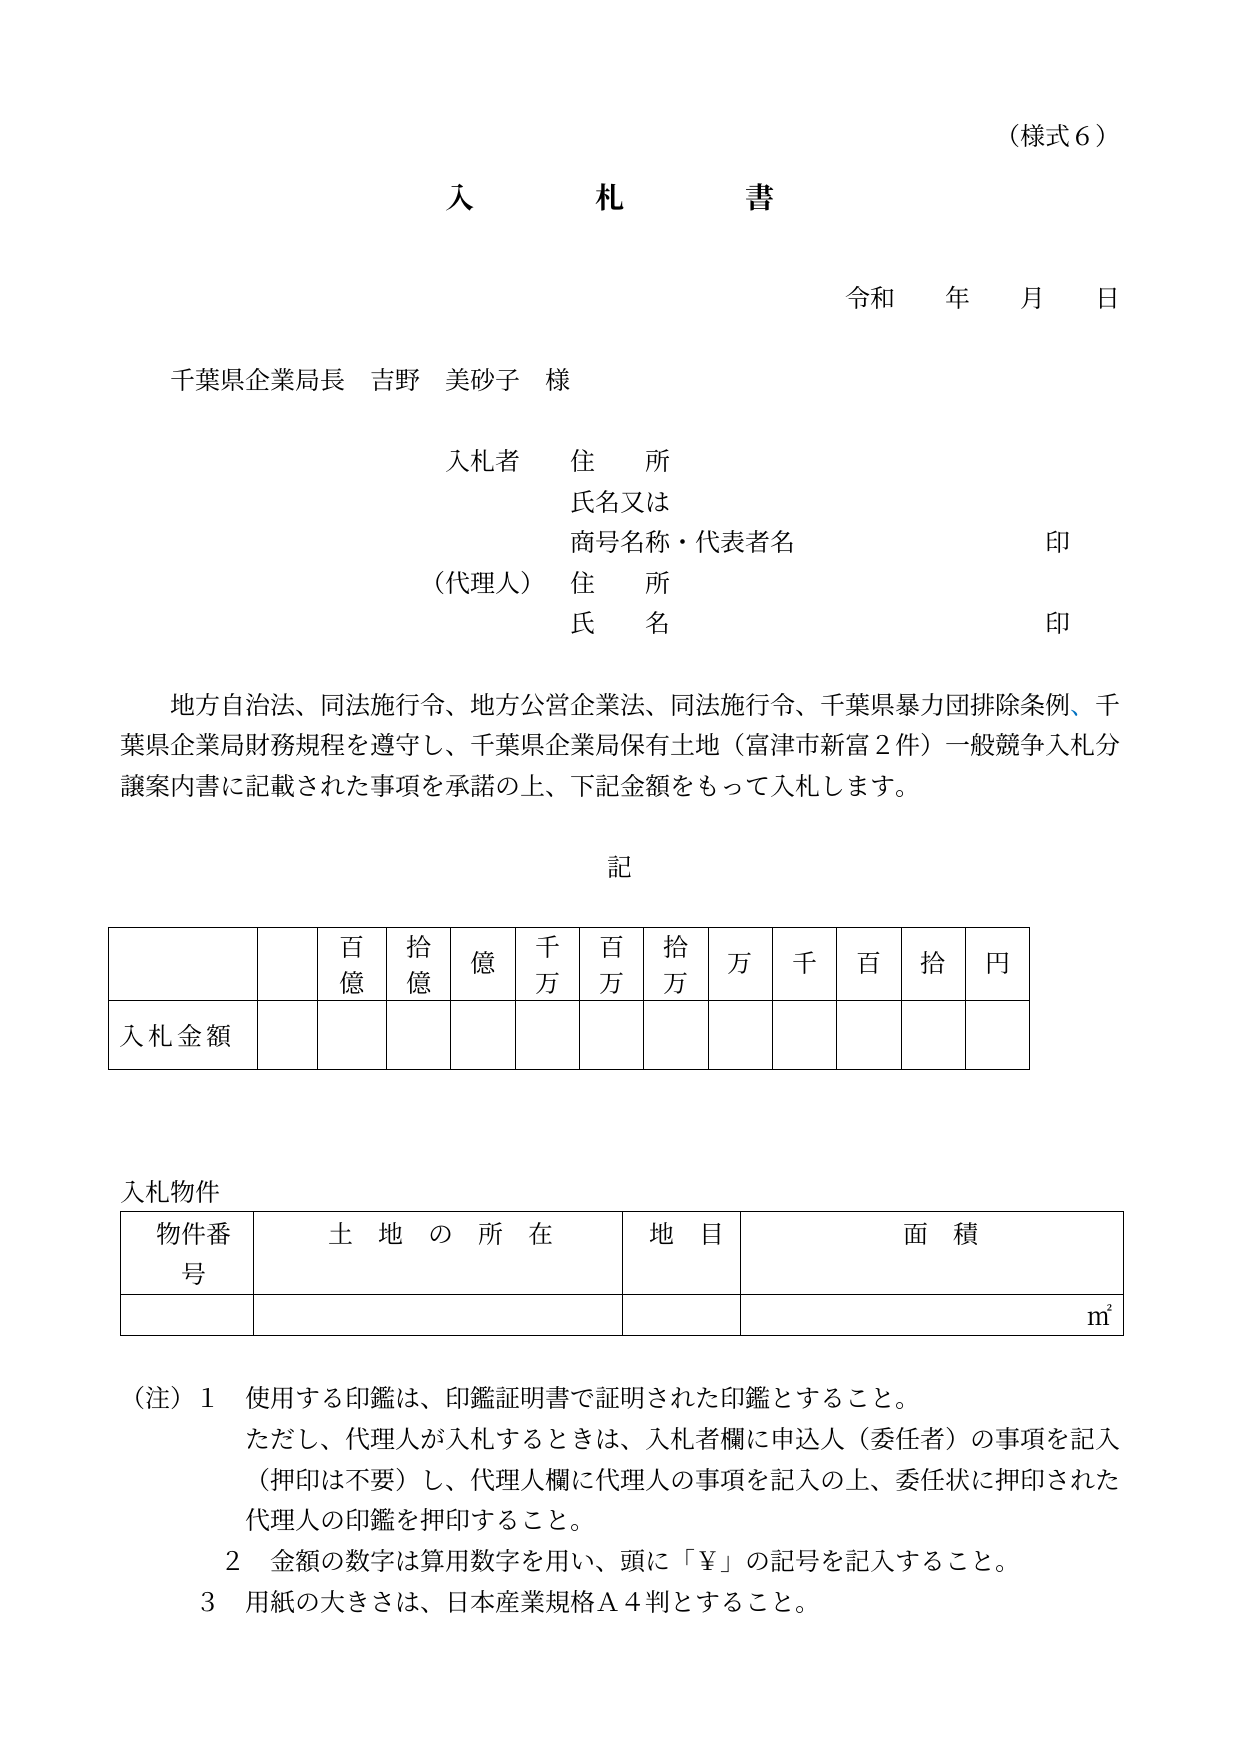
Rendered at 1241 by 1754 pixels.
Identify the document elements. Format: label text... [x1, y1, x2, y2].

table_cell [516, 1001, 579, 1069]
text （代理人） 住 所 [120, 561, 1120, 602]
table_cell [318, 1001, 386, 1069]
text 商号名称・代表者名 印 [120, 521, 1120, 561]
text ３ 用紙の大きさは、日本産業規格Ａ４判とすること。 [120, 1580, 1120, 1621]
table_header 面 積 [741, 1212, 1123, 1293]
table_cell 入札金額 [109, 1001, 257, 1069]
table_header 千 万 [516, 928, 579, 1000]
table_header 拾 万 [644, 928, 708, 1000]
text 地方自治法、同法施行令、地方公営企業法、同法施行令、千葉県暴力団排除条例、千葉県企業局財務規程を遵守し、千葉県企業局保有土地（富津市新富２件）一般競争入札分譲案内書に記載された事項を承諾の上、下記金額をもって入札します。 [120, 683, 1120, 805]
text 入 札 書 [120, 155, 1120, 236]
text 千葉県企業局長 吉野 美砂子 様 [120, 358, 1120, 399]
text ２ 金額の数字は算用数字を用い、頭に「￥」の記号を記入すること。 [120, 1539, 1120, 1580]
text （様式６） [120, 114, 1120, 155]
table_header 円 [966, 928, 1029, 1000]
table_header [258, 928, 317, 1000]
table_header 百 万 [580, 928, 643, 1000]
table_cell [387, 1001, 450, 1069]
table_cell [623, 1295, 740, 1335]
table_header 拾 [902, 928, 965, 1000]
table_cell [902, 1001, 965, 1069]
table_header [109, 928, 257, 1000]
text 氏 名 印 [120, 602, 1120, 642]
text （注）１ 使用する印鑑は、印鑑証明書で証明された印鑑とすること。 [120, 1377, 1120, 1417]
table_header 百 億 [318, 928, 386, 1000]
table_header 万 [709, 928, 772, 1000]
table_cell [258, 1001, 317, 1069]
table_header 地 目 [623, 1212, 740, 1293]
table_cell [837, 1001, 901, 1069]
text ただし、代理人が入札するときは、入札者欄に申込人（委任者）の事項を記入（押印は不要）し、代理人欄に代理人の事項を記入の上、委任状に押印された代理人の印鑑を押印すること。 [244, 1417, 1120, 1539]
text 氏名又は [120, 480, 1120, 521]
table_header 物件番号 [121, 1212, 253, 1293]
table_cell ㎡ [741, 1295, 1123, 1335]
text 入札者 住 所 [120, 439, 1120, 480]
table_cell [644, 1001, 708, 1069]
text 入札物件 [120, 1171, 1120, 1211]
table_cell [773, 1001, 836, 1069]
table_header 百 [837, 928, 901, 1000]
table_header 拾 億 [387, 928, 450, 1000]
text 令和 年 月 日 [120, 277, 1120, 317]
table_cell [121, 1295, 253, 1335]
table_cell [709, 1001, 772, 1069]
table_header 千 [773, 928, 836, 1000]
table_cell [580, 1001, 643, 1069]
text 記 [120, 846, 1120, 886]
table_header 土 地 の 所 在 [254, 1212, 622, 1293]
table_cell [966, 1001, 1029, 1069]
table_header 億 [451, 928, 515, 1000]
table_cell [254, 1295, 622, 1335]
table_cell [451, 1001, 515, 1069]
